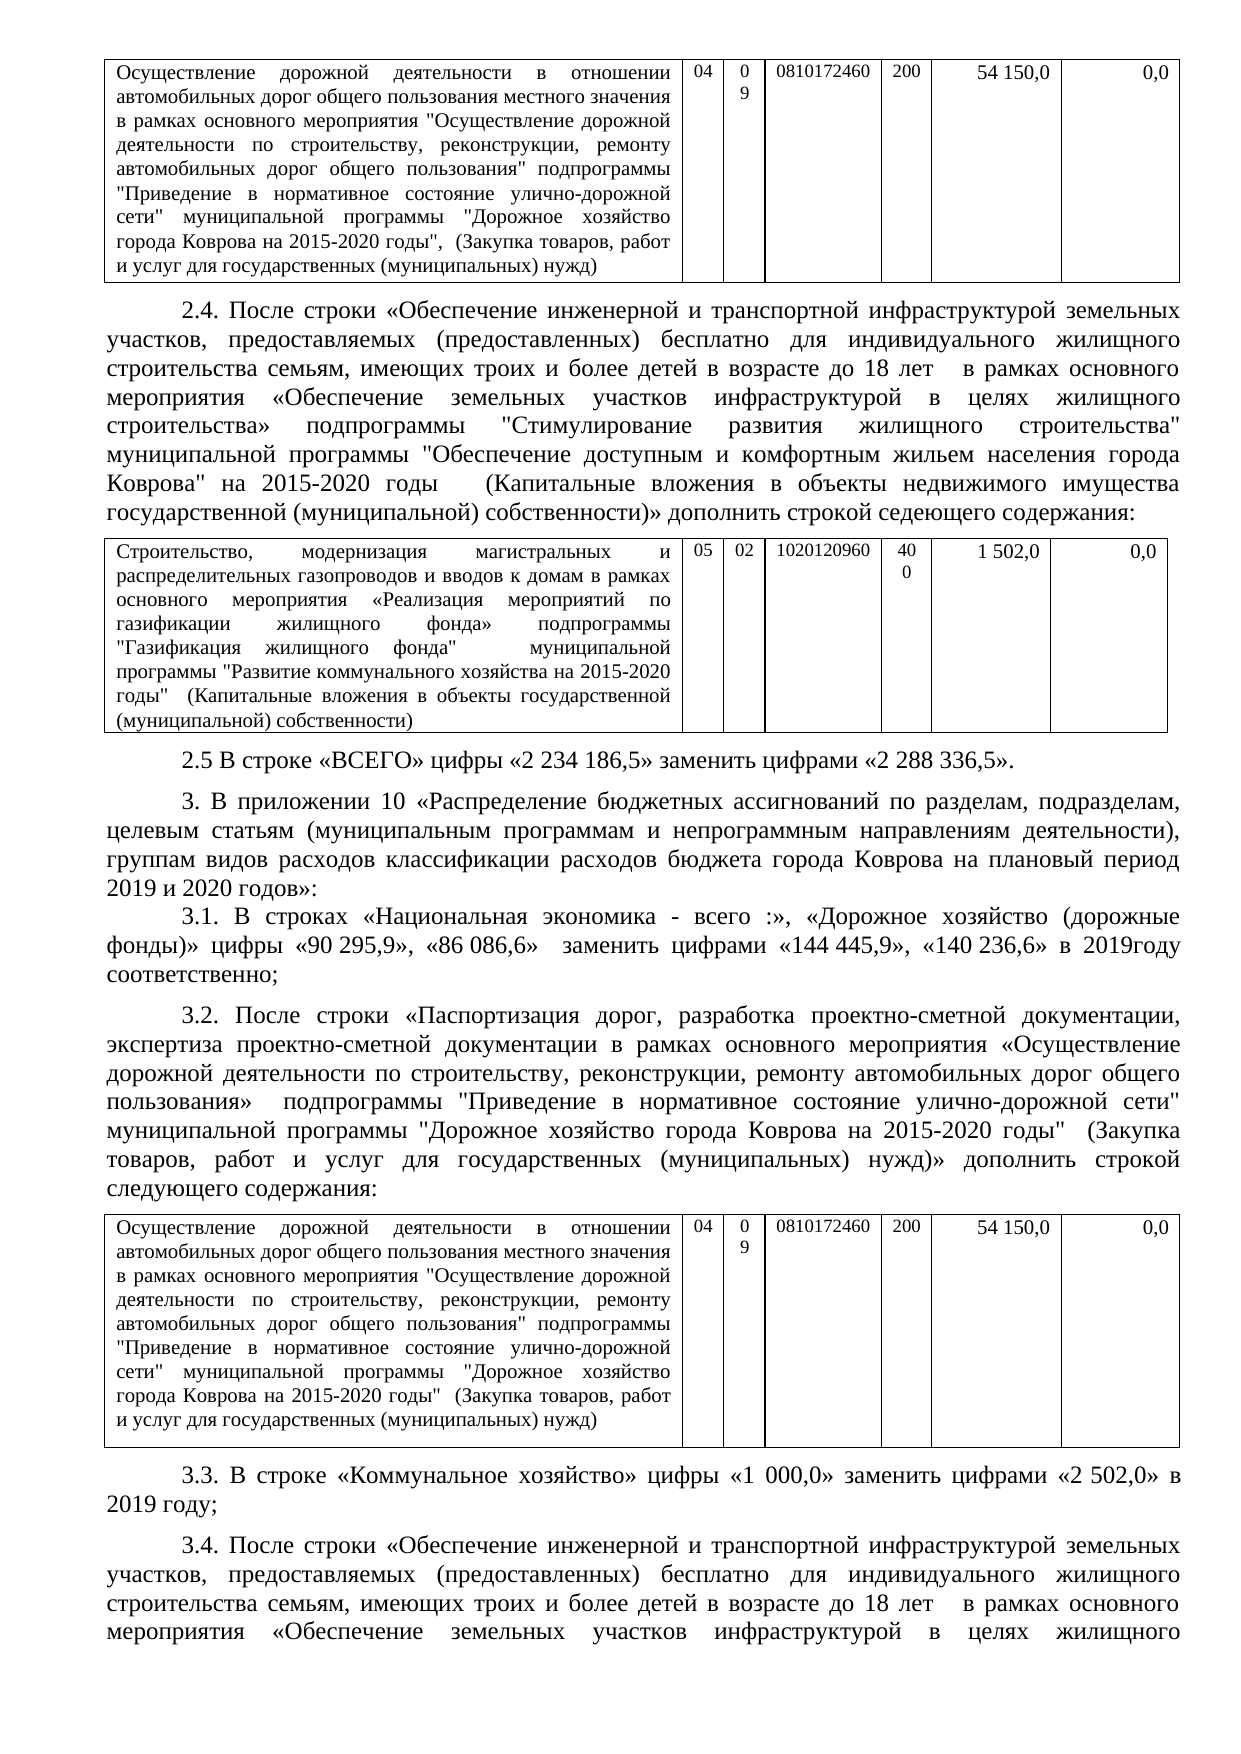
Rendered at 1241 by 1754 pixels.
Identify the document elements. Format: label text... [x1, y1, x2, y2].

text 3.2. После строки «Паспортизация дорог, разработка проектно-сметной документации, экспертиза проектно-сметной документации в рамках основного мероприятия «Осуществление дорожной деятельности по строительству, реконструкции, ремонту автомобильных дорог общего пользования» подпрограммы "Приведение в нормативное состояние улично-дорожной сети" муниципальной программы "Дорожное хозяйство города Коврова на 2015-2020 годы" (Закупка товаров, работ и услуг для государственных (муниципальных) нужд)» дополнить строкой следующего содержания: [106, 1000, 1181, 1201]
table_header 04 [683, 60, 723, 282]
text 3.3. В строке «Коммунальное хозяйство» цифры «1 000,0» заменить цифрами «2 502,0» в 2019 году; [106, 1460, 1181, 1518]
table_header 400 [882, 539, 931, 732]
table_header 05 [683, 539, 723, 732]
table_header 0810172460 [766, 60, 881, 282]
text 3. В приложении 10 «Распределение бюджетных ассигнований по разделам, подразделам, целевым статьям (муниципальным программам и непрограммным направлениям деятельности), группам видов расходов классификации расходов бюджета города Коврова на плановый период 2019 и 2020 годов»: [106, 786, 1181, 901]
text 2.4. После строки «Обеспечение инженерной и транспортной инфраструктурой земельных участков, предоставляемых (предоставленных) бесплатно для индивидуального жилищного строительства семьям, имеющих троих и более детей в возрасте до 18 лет в рамках основного мероприятия «Обеспечение земельных участков инфраструктурой в целях жилищного строительства» подпрограммы "Стимулирование развития жилищного строительства" муниципальной программы "Обеспечение доступным и комфортным жильем населения города Коврова" на 2015-2020 годы (Капитальные вложения в объекты недвижимого имущества государственной (муниципальной) собственности)» дополнить строкой седеющего содержания: [106, 296, 1181, 526]
table_header 0,0 [1062, 1215, 1179, 1447]
table_header 04 [683, 1215, 723, 1447]
table_header 09 [724, 1215, 764, 1447]
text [106, 1530, 1181, 1645]
table_header Осуществление дорожной деятельности в отношении автомобильных дорог общего пользования местного значения в рамках основного мероприятия "Осуществление дорожной деятельности по строительству, реконструкции, ремонту автомобильных дорог общего пользования" подпрограммы "Приведение в нормативное состояние улично-дорожной сети" муниципальной программы "Дорожное хозяйство города Коврова на 2015-2020 годы" (Закупка товаров, работ и услуг для государственных (муниципальных) нужд) [105, 1215, 682, 1447]
table_header 200 [882, 60, 931, 282]
text 3.1. В строках «Национальная экономика - всего :», «Дорожное хозяйство (дорожные фонды)» цифры «90 295,9», «86 086,6» заменить цифрами «144 445,9», «140 236,6» в 2019году соответственно; [106, 901, 1181, 988]
table_header 09 [724, 60, 764, 282]
table_header 0810172460 [766, 1215, 881, 1447]
table_header Осуществление дорожной деятельности в отношении автомобильных дорог общего пользования местного значения в рамках основного мероприятия "Осуществление дорожной деятельности по строительству, реконструкции, ремонту автомобильных дорог общего пользования" подпрограммы "Приведение в нормативное состояние улично-дорожной сети" муниципальной программы "Дорожное хозяйство города Коврова на 2015-2020 годы", (Закупка товаров, работ и услуг для государственных (муниципальных) нужд) [105, 60, 682, 282]
table_header 02 [724, 539, 764, 732]
table_header 0,0 [1062, 60, 1179, 282]
text 2.5 В строке «ВСЕГО» цифры «2 234 186,5» заменить цифрами «2 288 336,5». [106, 745, 1181, 774]
table_header 0,0 [1051, 539, 1167, 732]
table_header 54 150,0 [932, 60, 1061, 282]
table_header 1020120960 [766, 539, 881, 732]
table_header 200 [882, 1215, 931, 1447]
table_header 54 150,0 [932, 1215, 1061, 1447]
table_header 1 502,0 [932, 539, 1050, 732]
table_header Строительство, модернизация магистральных и распределительных газопроводов и вводов к домам в рамках основного мероприятия «Реализация мероприятий по газификации жилищного фонда» подпрограммы "Газификация жилищного фонда" муниципальной программы "Развитие коммунального хозяйства на 2015-2020 годы" (Капитальные вложения в объекты государственной (муниципальной) собственности) [105, 539, 682, 732]
